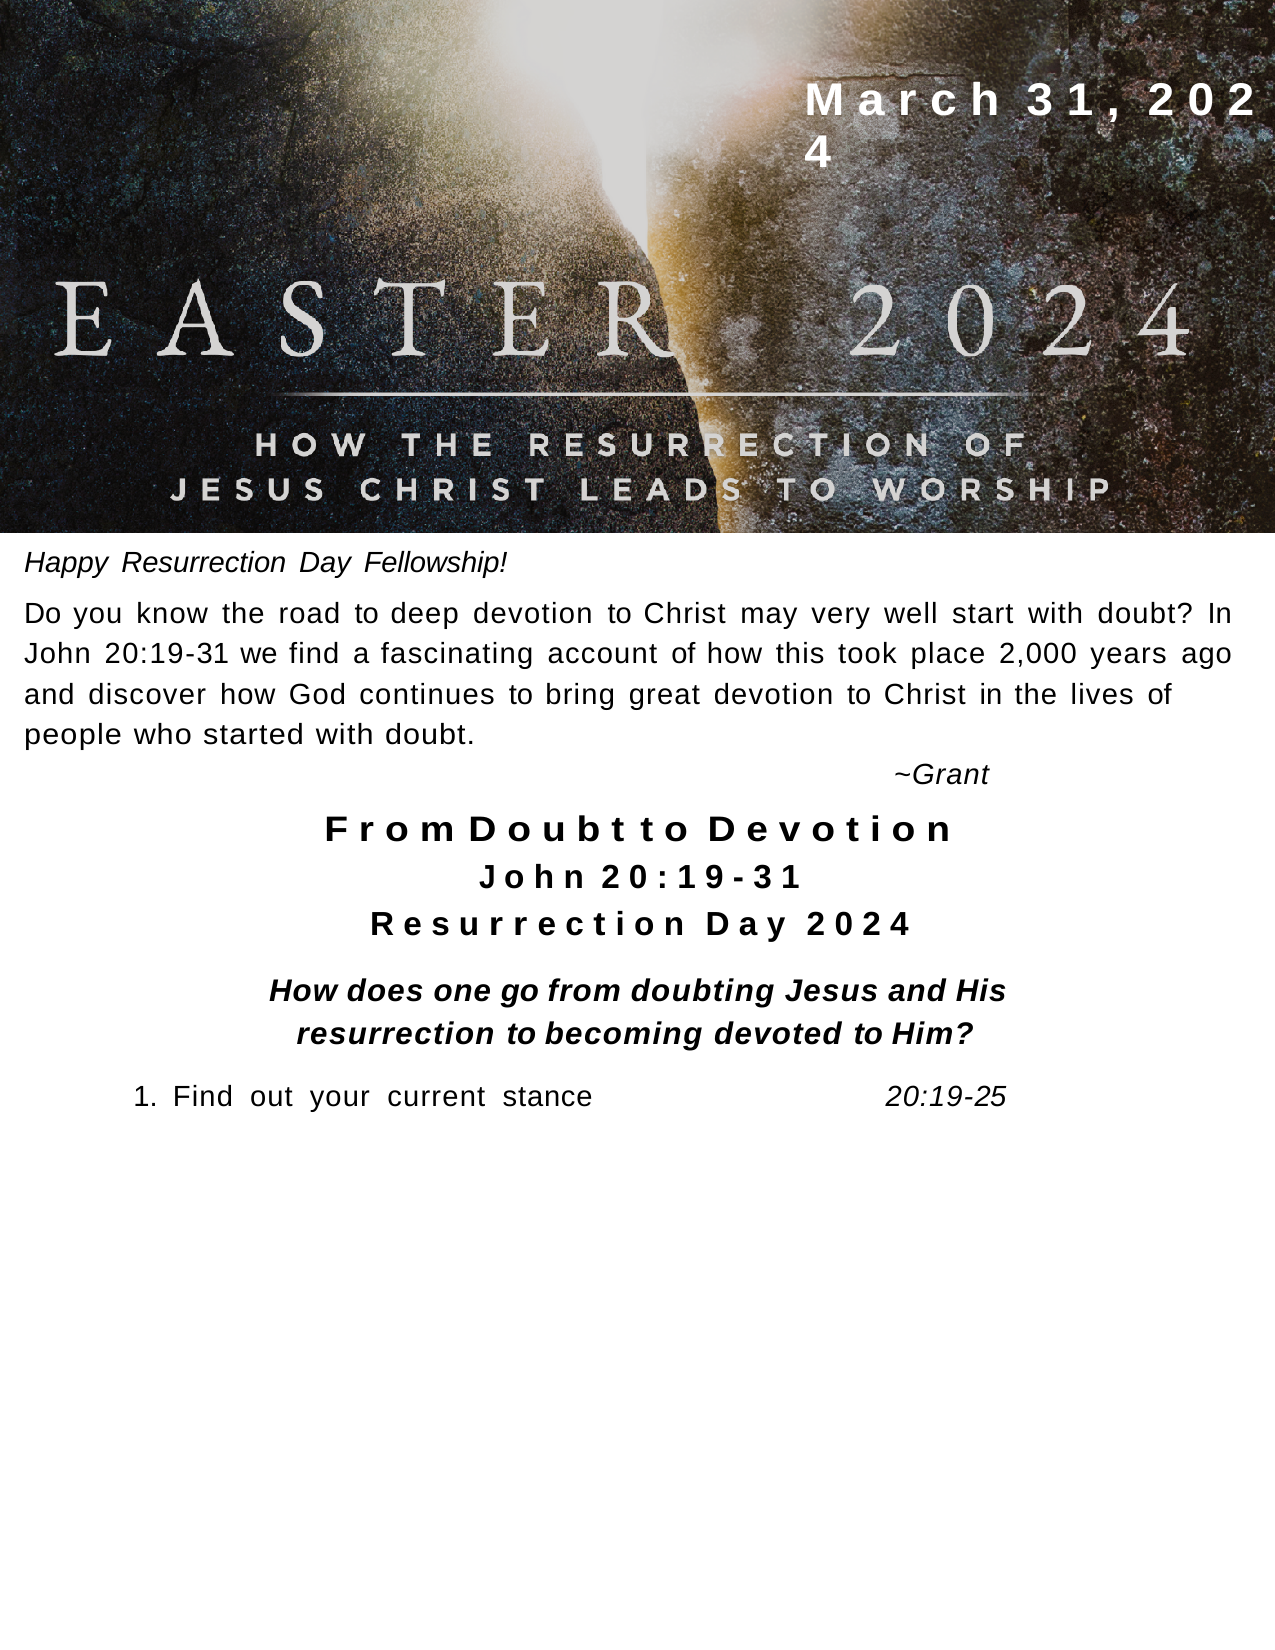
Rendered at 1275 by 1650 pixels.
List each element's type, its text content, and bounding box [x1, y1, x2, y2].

text Do you know the road to deep devotion to Christ may very well start with doubt? In John 20:19-31 we find a fascinating account of how this took place 2,000 years ago and discover how God continues to bring great devotion to Christ in the lives of [24, 596, 1233, 710]
text J o h n 2 0 : 1 9 - 3 1 [4, 857, 1275, 895]
title F r o m D o u b t t o D e v o t i o n [4, 808, 1271, 849]
text R e s u r r e c t i o n D a y 2 0 2 4 [4, 904, 1275, 942]
text Happy Resurrection Day Fellowship! [24, 545, 1275, 578]
text people who started with doubt. [24, 717, 1275, 751]
text How does one go from doubting Jesus and His resurrection to becoming devoted to Him? [269, 972, 1176, 1051]
picture [0, 0, 1275, 533]
list Find out your current stance 20:19-25 [133, 1079, 1275, 1113]
text ~Grant [0, 757, 989, 791]
